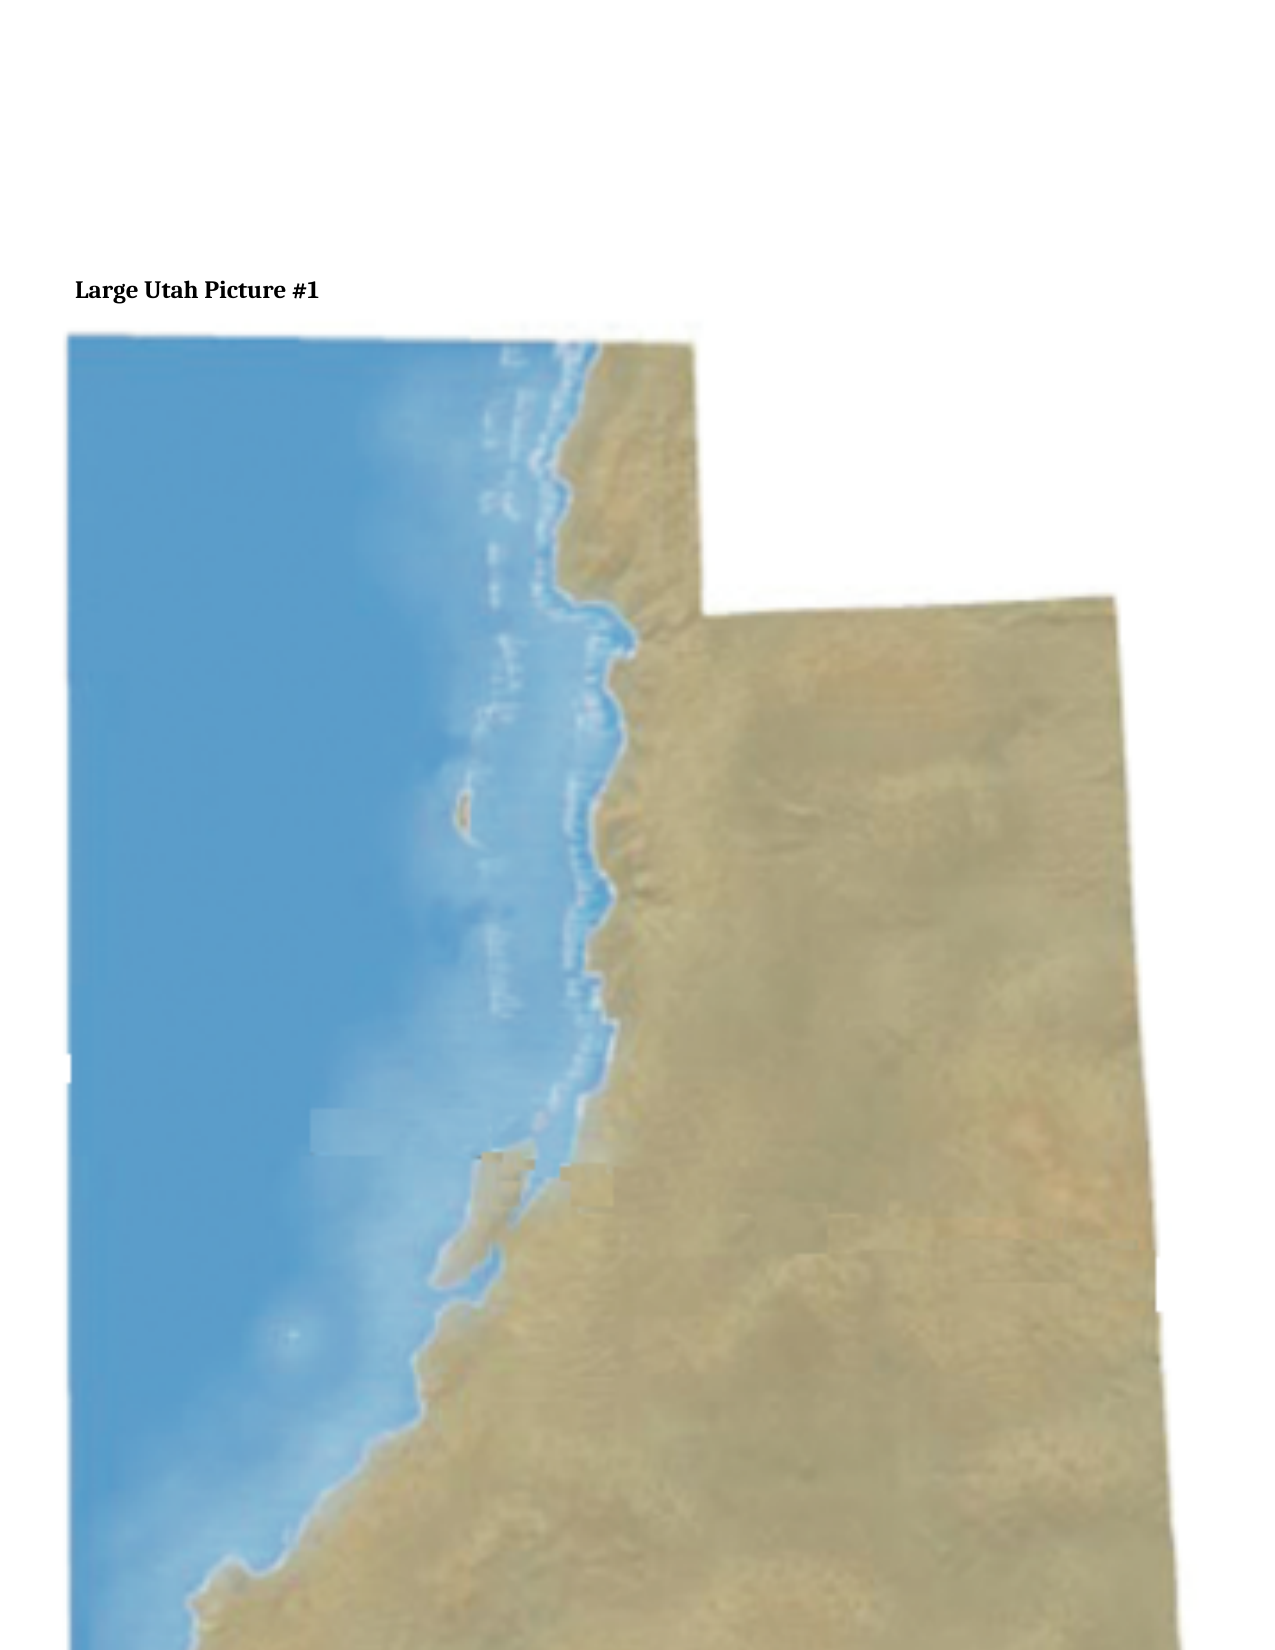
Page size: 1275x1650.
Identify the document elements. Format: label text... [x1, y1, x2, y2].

text Large Utah Picture #1 [75, 276, 1200, 305]
picture [58, 308, 1200, 1650]
